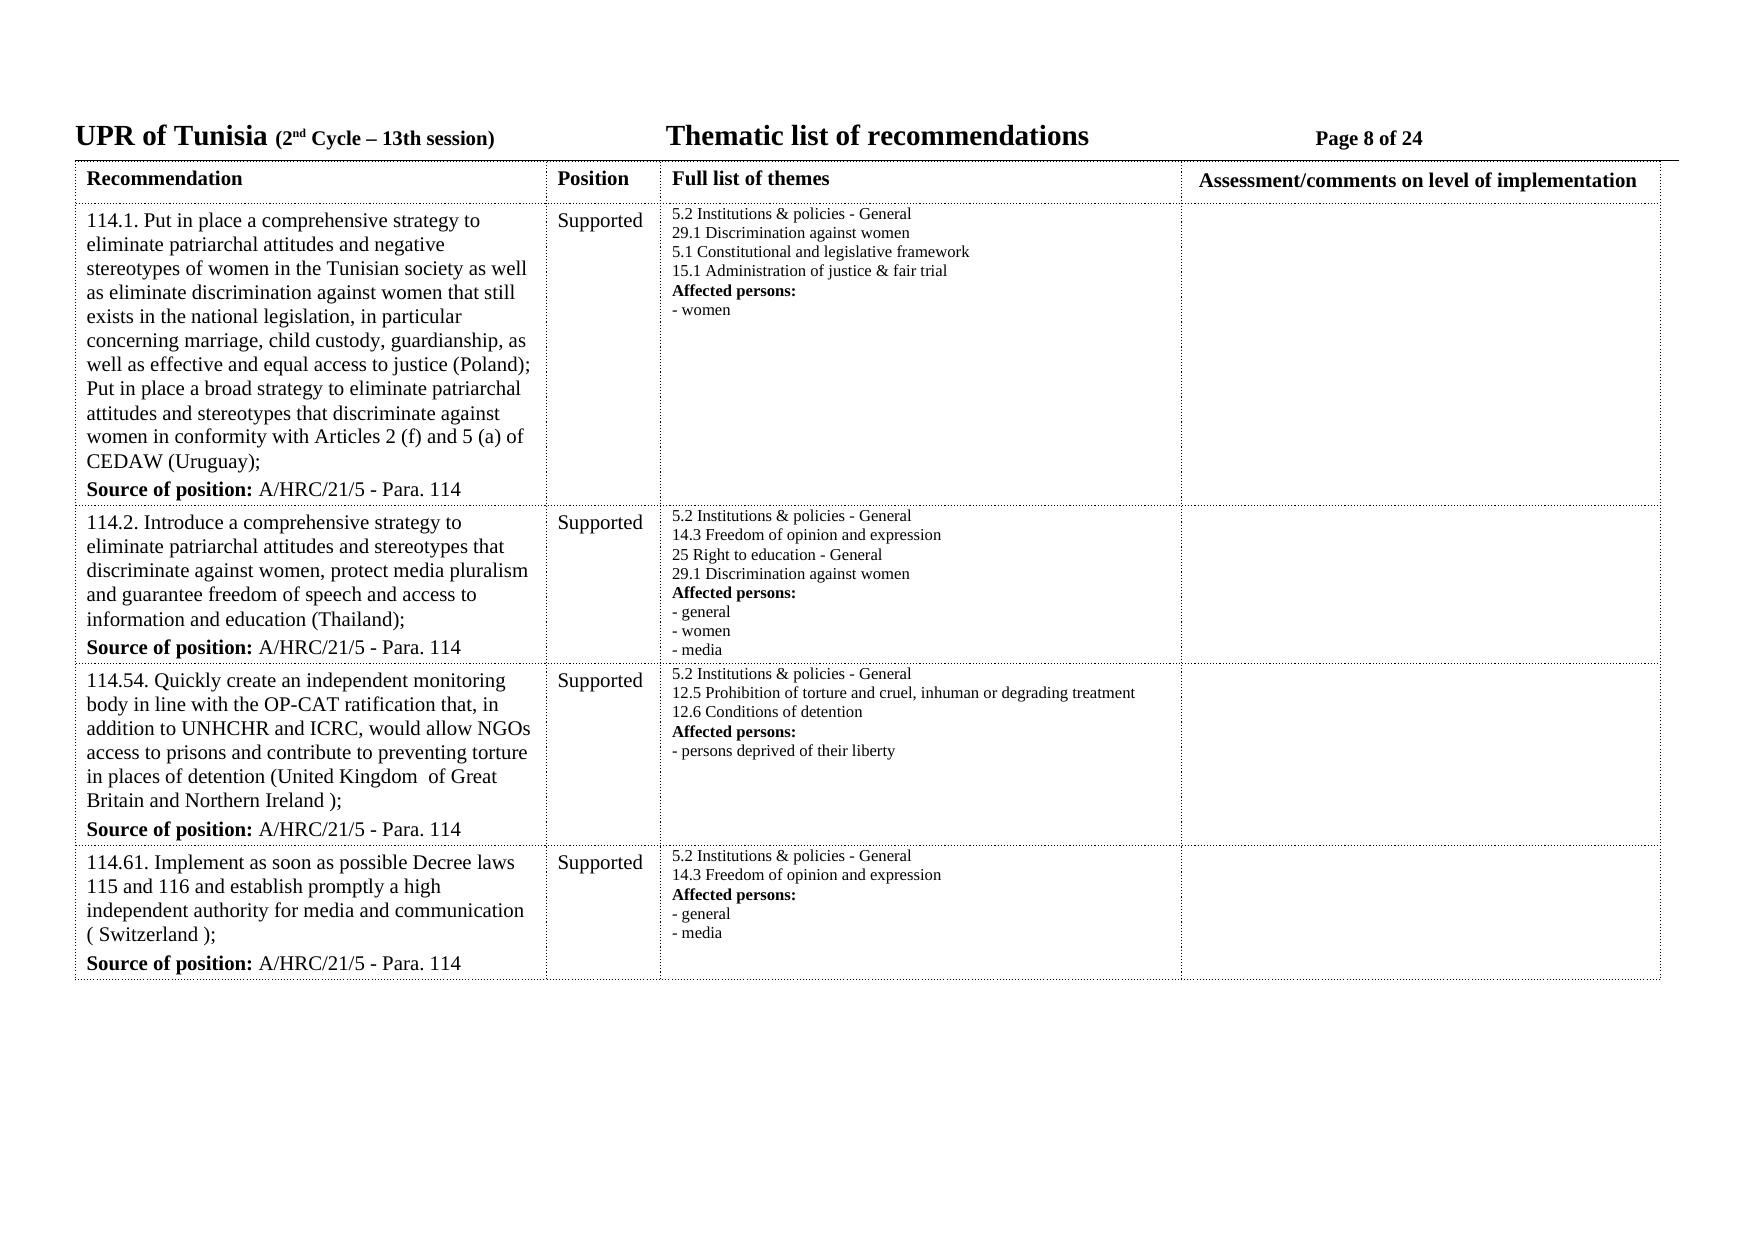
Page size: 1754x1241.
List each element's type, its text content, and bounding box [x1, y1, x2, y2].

table_cell 114.54. Quickly create an independent monitoring body in line with the OP-CAT ratification that, in addition to UNHCHR and ICRC, would allow NGOs access to prisons and contribute to preventing torture in places of detention (United Kingdom of Great Britain and Northern Ireland ); Source of position: A/HRC/21/5 - Para. 114 [75, 663, 546, 845]
table_cell Supported [546, 203, 661, 505]
table_cell [1181, 203, 1661, 505]
table_header Assessment/comments on level of implementation [1181, 161, 1661, 203]
table_cell 114.1. Put in place a comprehensive strategy to eliminate patriarchal attitudes and negative stereotypes of women in the Tunisian society as well as eliminate discrimination against women that still exists in the national legislation, in particular concerning marriage, child custody, guardianship, as well as effective and equal access to justice (Poland); Put in place a broad strategy to eliminate patriarchal attitudes and stereotypes that discriminate against women in conformity with Articles 2 (f) and 5 (a) of CEDAW (Uruguay); Source of position: A/HRC/21/5 - Para. 114 [75, 203, 546, 505]
table_cell Supported [546, 505, 661, 663]
table_cell 5.2 Institutions & policies - General 29.1 Discrimination against women 5.1 Constitutional and legislative framework 15.1 Administration of justice & fair trial Affected persons: - women [661, 203, 1181, 505]
table_cell 114.2. Introduce a comprehensive strategy to eliminate patriarchal attitudes and stereotypes that discriminate against women, protect media pluralism and guarantee freedom of speech and access to information and education (Thailand); Source of position: A/HRC/21/5 - Para. 114 [75, 505, 546, 663]
table_cell Supported [546, 663, 661, 845]
table_cell 5.2 Institutions & policies - General 14.3 Freedom of opinion and expression Affected persons: - general - media [661, 845, 1181, 979]
table_cell [1181, 845, 1661, 979]
table_cell Supported [546, 845, 661, 979]
table_cell [1181, 505, 1661, 663]
table_cell [1181, 663, 1661, 845]
table_cell 114.61. Implement as soon as possible Decree laws 115 and 116 and establish promptly a high independent authority for media and communication ( Switzerland ); Source of position: A/HRC/21/5 - Para. 114 [75, 845, 546, 979]
table_cell 5.2 Institutions & policies - General 14.3 Freedom of opinion and expression 25 Right to education - General 29.1 Discrimination against women Affected persons: - general - women - media [661, 505, 1181, 663]
table_header Recommendation [75, 161, 546, 203]
table_header Full list of themes [661, 161, 1181, 203]
table_header Position [546, 161, 661, 203]
table_cell 5.2 Institutions & policies - General 12.5 Prohibition of torture and cruel, inhuman or degrading treatment 12.6 Conditions of detention Affected persons: - persons deprived of their liberty [661, 663, 1181, 845]
